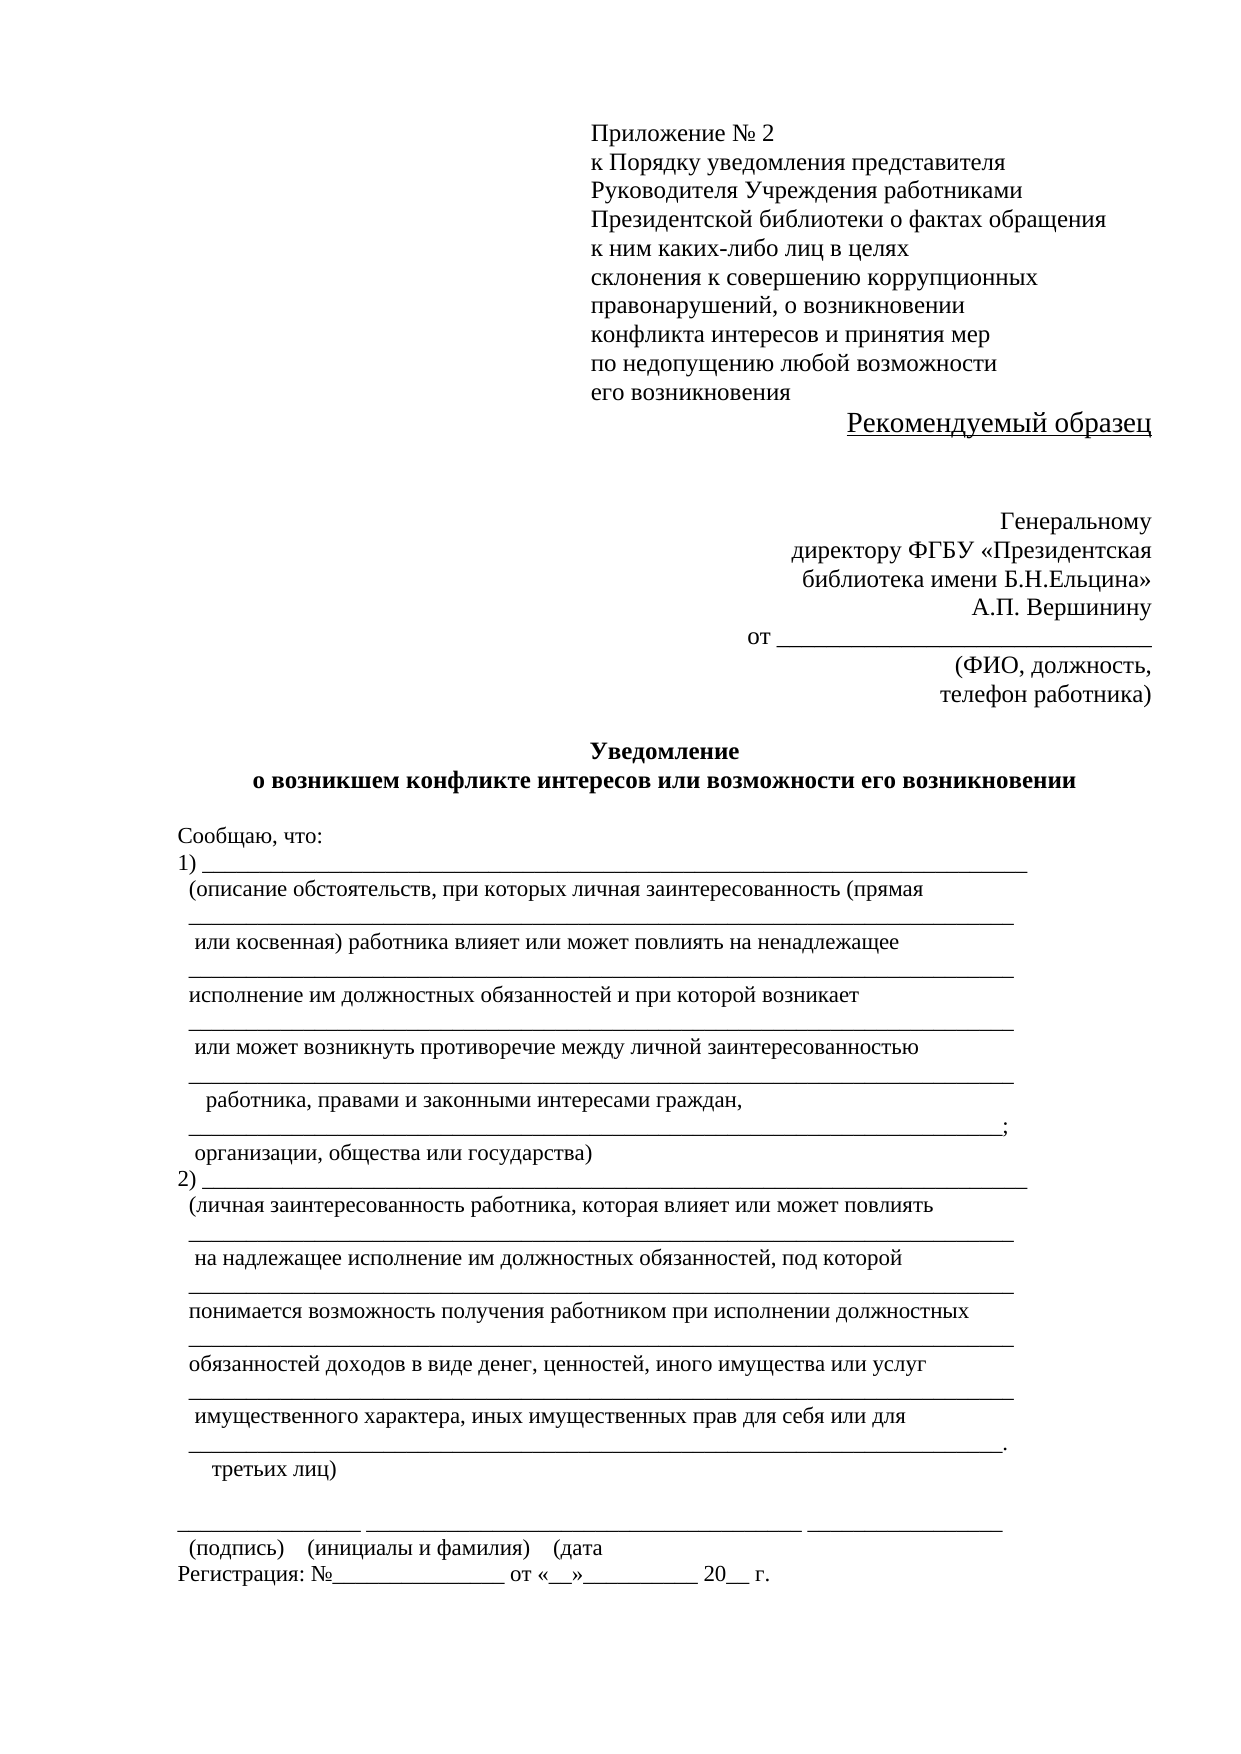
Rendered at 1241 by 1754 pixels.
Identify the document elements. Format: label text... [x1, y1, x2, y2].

text исполнение им должностных обязанностей и при которой возникает [177, 981, 1152, 1007]
text 2) ________________________________________________________________________ [177, 1165, 1152, 1191]
text (личная заинтересованность работника, которая влияет или может повлиять [177, 1191, 1152, 1218]
text ________________________________________________________________________ [177, 1271, 1152, 1297]
text от ______________________________ [177, 621, 1152, 650]
text Руководителя Учреждения работниками [591, 176, 1152, 204]
text Сообщаю, что: [177, 822, 1152, 849]
text 1) ________________________________________________________________________ [177, 849, 1152, 875]
text ________________________________________________________________________ [177, 1376, 1152, 1402]
text ________________________________________________________________________ [177, 902, 1152, 928]
text Президентской библиотеки о фактах обращения [591, 204, 1152, 233]
text (ФИО, должность, [177, 650, 1152, 679]
text (описание обстоятельств, при которых личная заинтересованность (прямая [177, 875, 1152, 902]
text Рекомендуемый образец [177, 406, 1152, 439]
text склонения к совершению коррупционных [591, 262, 1152, 291]
text или может возникнуть противоречие между личной заинтересованностью [177, 1033, 1152, 1060]
text к Порядку уведомления представителя [591, 147, 1152, 176]
text Приложение № 2 [591, 118, 1152, 147]
text А.П. Вершинину [177, 592, 1152, 621]
text ________________________________________________________________________ [177, 1218, 1152, 1244]
text или косвенная) работника влияет или может повлиять на ненадлежащее [177, 928, 1152, 954]
text правонарушений, о возникновении [591, 291, 1152, 319]
text _______________________________________________________________________; [177, 1112, 1152, 1139]
text его возникновения [591, 377, 1152, 406]
text ________________________________________________________________________ [177, 954, 1152, 981]
text о возникшем конфликте интересов или возможности его возникновении [177, 765, 1152, 794]
text директору ФГБУ «Президентская [177, 535, 1152, 564]
text третьих лиц) [177, 1455, 1152, 1481]
text Уведомление [177, 736, 1152, 765]
text ________________________________________________________________________ [177, 1323, 1152, 1349]
text (подпись) (инициалы и фамилия) (дата [177, 1534, 1152, 1560]
text ________________________________________________________________________ [177, 1007, 1152, 1033]
text _______________________________________________________________________. [177, 1429, 1152, 1455]
text обязанностей доходов в виде денег, ценностей, иного имущества или услуг [177, 1349, 1152, 1376]
text организации, общества или государства) [177, 1139, 1152, 1165]
text телефон работника) [177, 679, 1152, 707]
text Регистрация: №_______________ от «__»__________ 20__ г. [177, 1560, 1152, 1587]
text Генеральному [177, 506, 1152, 535]
text к ним каких-либо лиц в целях [591, 233, 1152, 262]
text работника, правами и законными интересами граждан, [177, 1086, 1152, 1112]
text ________________________________________________________________________ [177, 1060, 1152, 1086]
text библиотека имени Б.Н.Ельцина» [177, 564, 1152, 592]
text ________________ ______________________________________ _________________ [177, 1508, 1152, 1534]
text по недопущению любой возможности [591, 348, 1152, 377]
text понимается возможность получения работником при исполнении должностных [177, 1297, 1152, 1323]
text конфликта интересов и принятия мер [591, 319, 1152, 348]
text на надлежащее исполнение им должностных обязанностей, под которой [177, 1244, 1152, 1271]
text имущественного характера, иных имущественных прав для себя или для [177, 1402, 1152, 1429]
